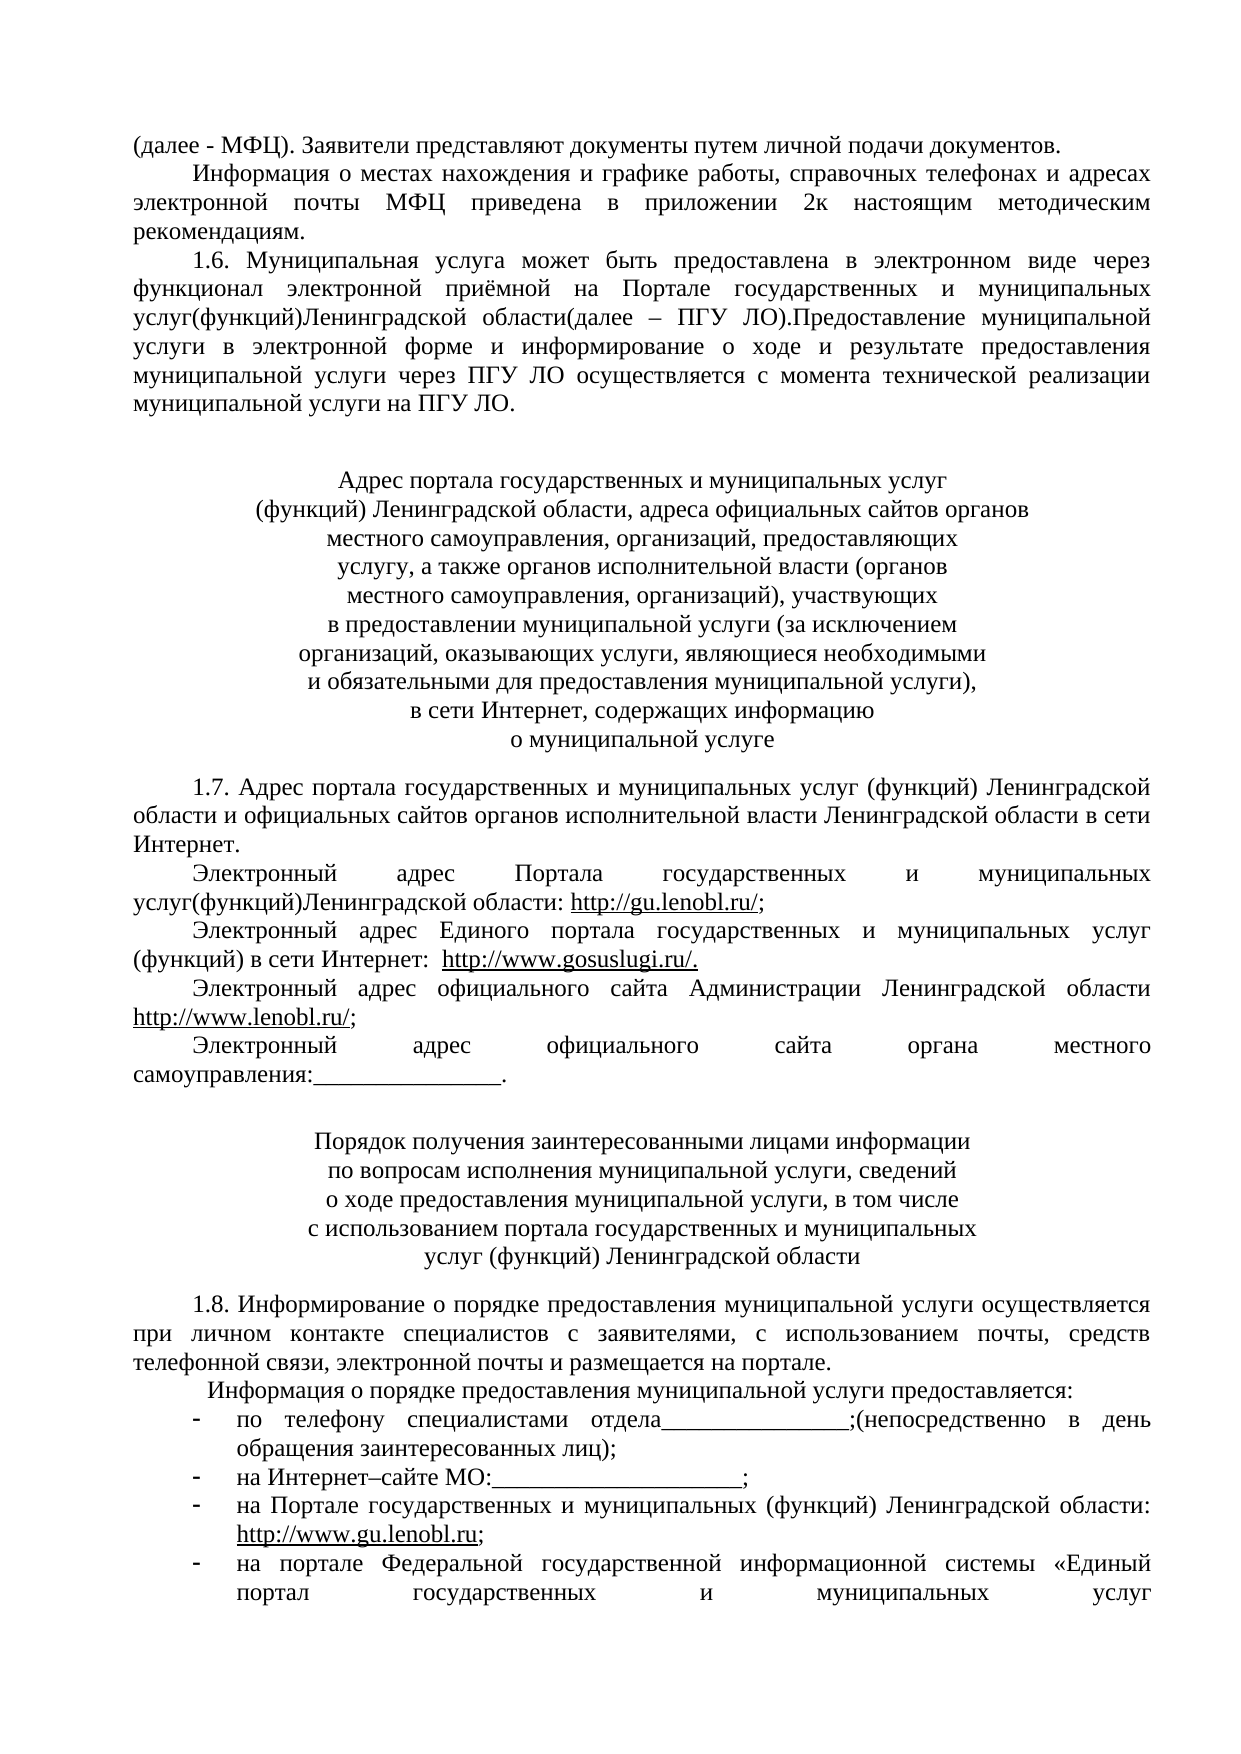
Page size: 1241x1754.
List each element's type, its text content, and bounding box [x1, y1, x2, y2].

text Электронный адрес официального сайта органа местного самоуправления:_______________. [133, 1031, 1152, 1088]
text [133, 130, 1152, 158]
text услугу, а также органов исполнительной власти (органов [133, 551, 1152, 580]
text и обязательными для предоставления муниципальной услуги), [133, 666, 1152, 695]
text местного самоуправления, организаций), участвующих [133, 580, 1152, 609]
text о ходе предоставления муниципальной услуги, в том числе [133, 1184, 1152, 1213]
text с использованием портала государственных и муниципальных [133, 1213, 1152, 1241]
list на Портале государственных и муниципальных (функций) Ленинградской области: http://www.gu.lenobl.ru; [192, 1491, 1152, 1548]
text организаций, оказывающих услуги, являющиеся необходимыми [133, 638, 1152, 666]
text (функций) Ленинградской области, адреса официальных сайтов органов [133, 494, 1152, 523]
text услуг (функций) Ленинградской области [133, 1241, 1152, 1270]
text в предоставлении муниципальной услуги (за исключением [133, 609, 1152, 638]
list на Интернет–сайте МО:____________________; [192, 1462, 1152, 1491]
text 1.7. Адрес портала государственных и муниципальных услуг (функций) Ленинградской области и официальных сайтов органов исполнительной власти Ленинградской области в сети Интернет. [133, 772, 1152, 858]
text Порядок получения заинтересованными лицами информации [133, 1126, 1152, 1155]
text Информация о местах нахождения и графике работы, справочных телефонах и адресах электронной почты МФЦ приведена в приложении 2к настоящим методическим рекомендациям. [133, 158, 1152, 245]
text Адрес портала государственных и муниципальных услуг [133, 465, 1152, 494]
text местного самоуправления, организаций, предоставляющих [133, 523, 1152, 551]
text по вопросам исполнения муниципальной услуги, сведений [133, 1155, 1152, 1184]
list по телефону специалистами отдела_______________;(непосредственно в день обращения заинтересованных лиц); [192, 1404, 1152, 1462]
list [192, 1548, 1152, 1606]
text Электронный адрес Единого портала государственных и муниципальных услуг (функций) в сети Интернет: http://www.gosuslugi.ru/. [133, 916, 1152, 973]
text Информация о порядке предоставления муниципальной услуги предоставляется: [133, 1376, 1152, 1404]
text в сети Интернет, содержащих информацию [133, 695, 1152, 724]
text 1.8. Информирование о порядке предоставления муниципальной услуги осуществляется при личном контакте специалистов с заявителями, с использованием почты, средств телефонной связи, электронной почты и размещается на портале. [133, 1289, 1152, 1376]
text Электронный адрес Портала государственных и муниципальных услуг(функций)Ленинградской области: http://gu.lenobl.ru/; [133, 858, 1152, 916]
text 1.6. Муниципальная услуга может быть предоставлена в электронном виде через функционал электронной приёмной на Портале государственных и муниципальных услуг(функций)Ленинградской области(далее – ПГУ ЛО).Предоставление муниципальной услуги в электронной форме и информирование о ходе и результате предоставления муниципальной услуги через ПГУ ЛО осуществляется с момента технической реализации муниципальной услуги на ПГУ ЛО. [133, 245, 1152, 417]
text Электронный адрес официального сайта Администрации Ленинградской области http://www.lenobl.ru/; [133, 973, 1152, 1031]
text о муниципальной услуге [133, 724, 1152, 753]
